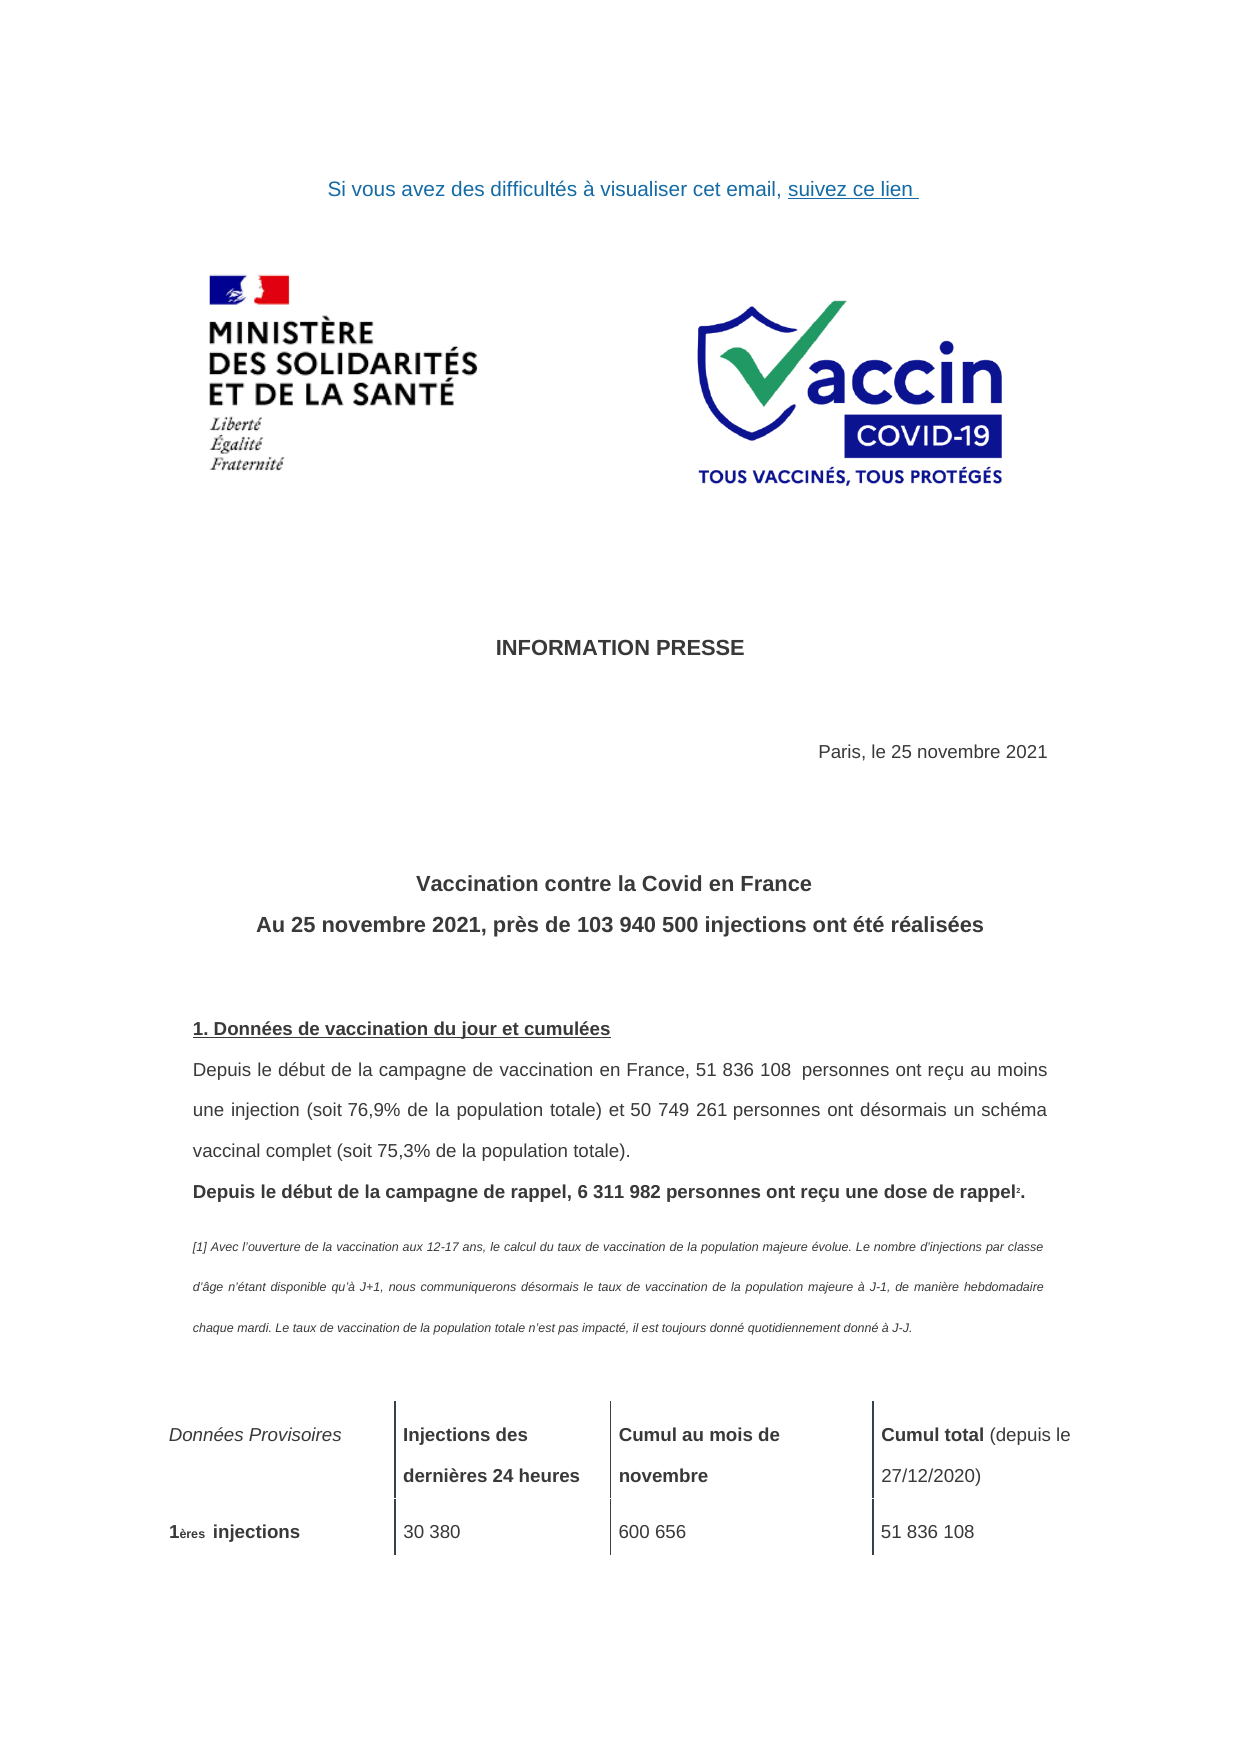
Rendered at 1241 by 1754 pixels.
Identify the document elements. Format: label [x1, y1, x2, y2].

picture [179, 256, 494, 491]
picture [654, 256, 1028, 531]
table_header [148, 148, 1093, 209]
